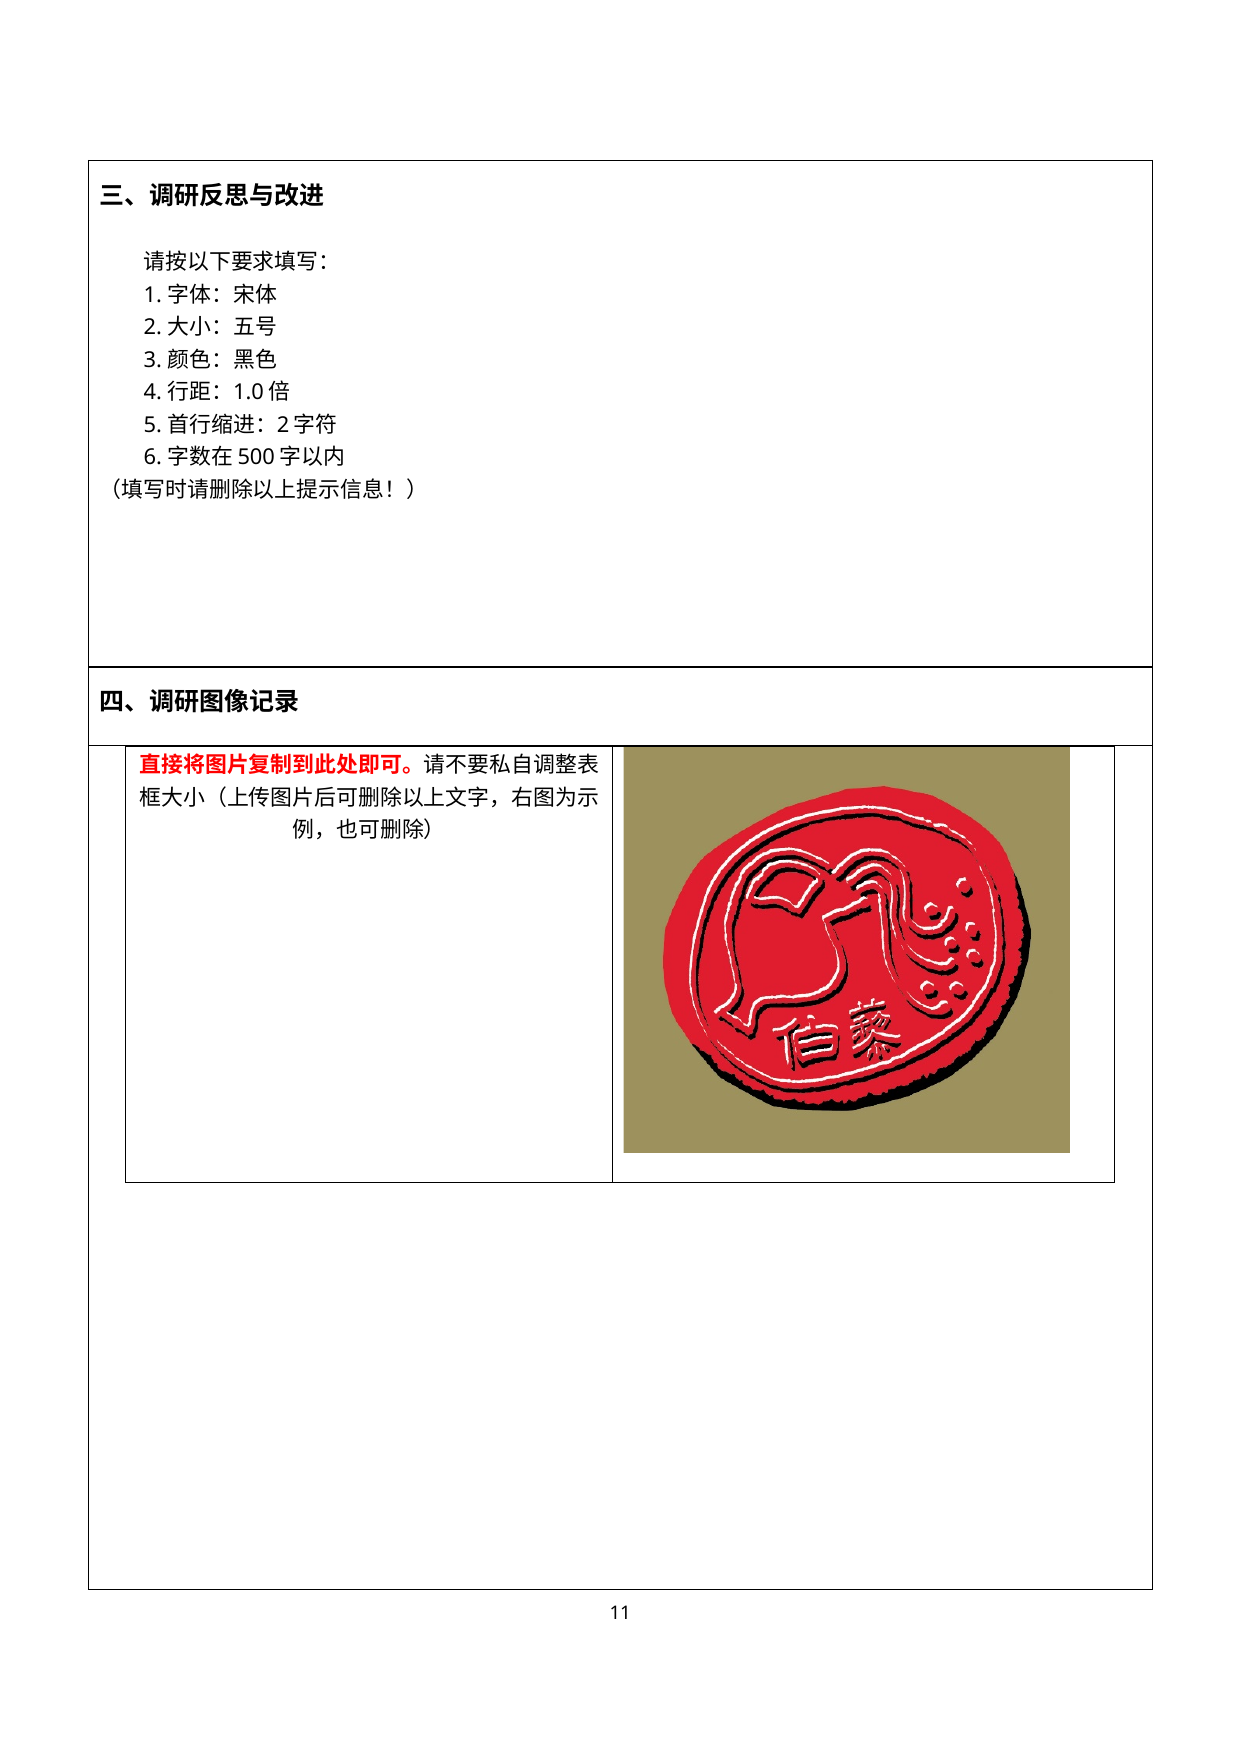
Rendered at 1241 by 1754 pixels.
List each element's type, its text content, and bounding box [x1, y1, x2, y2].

table_cell 三、调研反思与改进 请按以下要求填写： 1. 字体：宋体 2. 大小：五号 3. 颜色：黑色 4. 行距：1.0倍 5. 首行缩进：2字符 6. 字数在500字以内 （填写时请删除以上提示信息！） [89, 161, 1152, 666]
table_cell 四、调研图像记录 [89, 668, 1152, 745]
table_cell [89, 746, 1152, 1589]
picture [623, 747, 1070, 1153]
